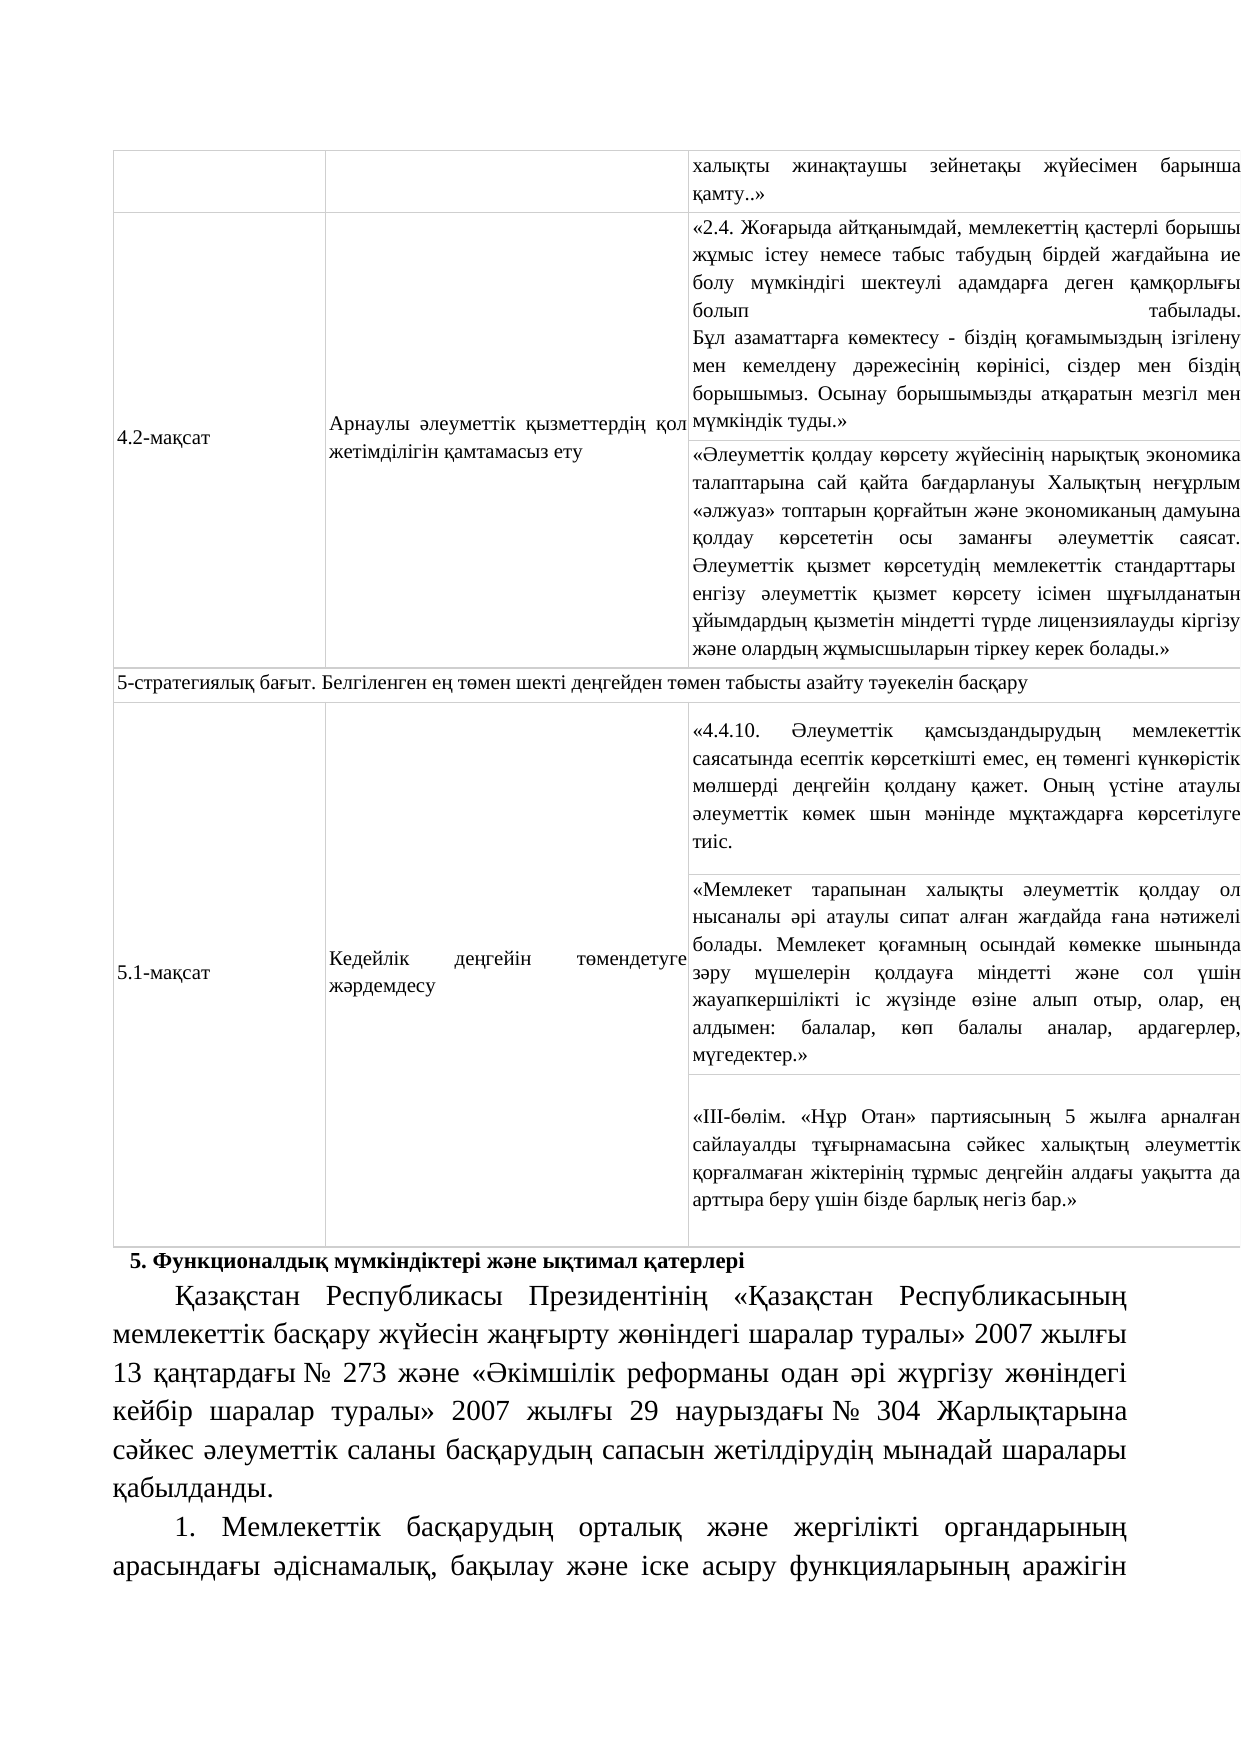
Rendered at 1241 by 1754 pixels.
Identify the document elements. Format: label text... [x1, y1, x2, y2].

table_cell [689, 151, 1240, 212]
table_cell «Әлеуметтік қолдау көрсету жүйесінің нарықтық экономика талаптарына сай қайта бағдарлануы Халықтың неғұрлым «әлжуаз» топтарын қорғайтын және экономиканың дамуына қолдау көрсететін осы заманғы әлеуметтік саясат. Әлеуметтік қызмет көрсетудің мемлекеттік стандарттары енгізу әлеуметтік қызмет көрсету ісімен шұғылданатын ұйымдардың қызметін міндетті түрде лицензиялауды кіргізу және олардың жұмысшыларын тіркеу керек болады.» [689, 441, 1240, 667]
text 5. Функционалдық мүмкіндіктері және ықтимал қатерлері [112, 1248, 1128, 1274]
table_cell Кедейлік деңгейін төмендетуге жәрдемдесу [326, 703, 688, 1246]
table_cell 4.2-мақсат [114, 213, 325, 667]
table_cell 5-стратегиялық бағыт. Белгіленген ең төмен шекті деңгейден төмен табысты азайту тәуекелін басқару [114, 669, 1240, 702]
table_cell «ІІІ-бөлім. «Нұр Отан» партиясының 5 жылға арналған сайлауалды тұғырнамасына сәйкес халықтың әлеуметтік қорғалмаған жіктерінің тұрмыс деңгейін алдағы уақытта да арттыра беру үшін бізде барлық негіз бар.» [689, 1075, 1240, 1246]
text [112, 1278, 1128, 1581]
table_cell «2.4. Жоғарыда айтқанымдай, мемлекеттің қастерлі борышы жұмыс істеу немесе табыс табудың бірдей жағдайына ие болу мүмкіндігі шектеулі адамдарға деген қамқорлығы болып табылады. Бұл азаматтарға көмектесу - біздің қоғамымыздың ізгілену мен кемелдену дәрежесінің көрінісі, сіздер мен біздің борышымыз. Осынау борышымызды атқаратын мезгіл мен мүмкіндік туды.» [689, 213, 1240, 439]
table_cell «4.4.10. Әлеуметтік қамсыздандырудың мемлекеттік саясатында есептік көрсеткішті емес, ең төменгі күнкөрістік мөлшерді деңгейін қолдану қажет. Оның үстіне атаулы әлеуметтік көмек шын мәнінде мұқтаждарға көрсетілуге тиіс. [689, 703, 1240, 874]
table_cell Арнаулы әлеуметтік қызметтердің қол жетімділігін қамтамасыз ету [326, 213, 688, 667]
table_cell «Мемлекет тарапынан халықты әлеуметтік қолдау ол нысаналы әрі атаулы сипат алған жағдайда ғана нәтижелі болады. Мемлекет қоғамның осындай көмекке шынында зәру мүшелерін қолдауға міндетті және сол үшін жауапкершілікті іс жүзінде өзіне алып отыр, олар, ең алдымен: балалар, көп балалы аналар, ардагерлер, мүгедектер.» [689, 875, 1240, 1074]
table_cell 5.1-мақсат [114, 703, 325, 1246]
